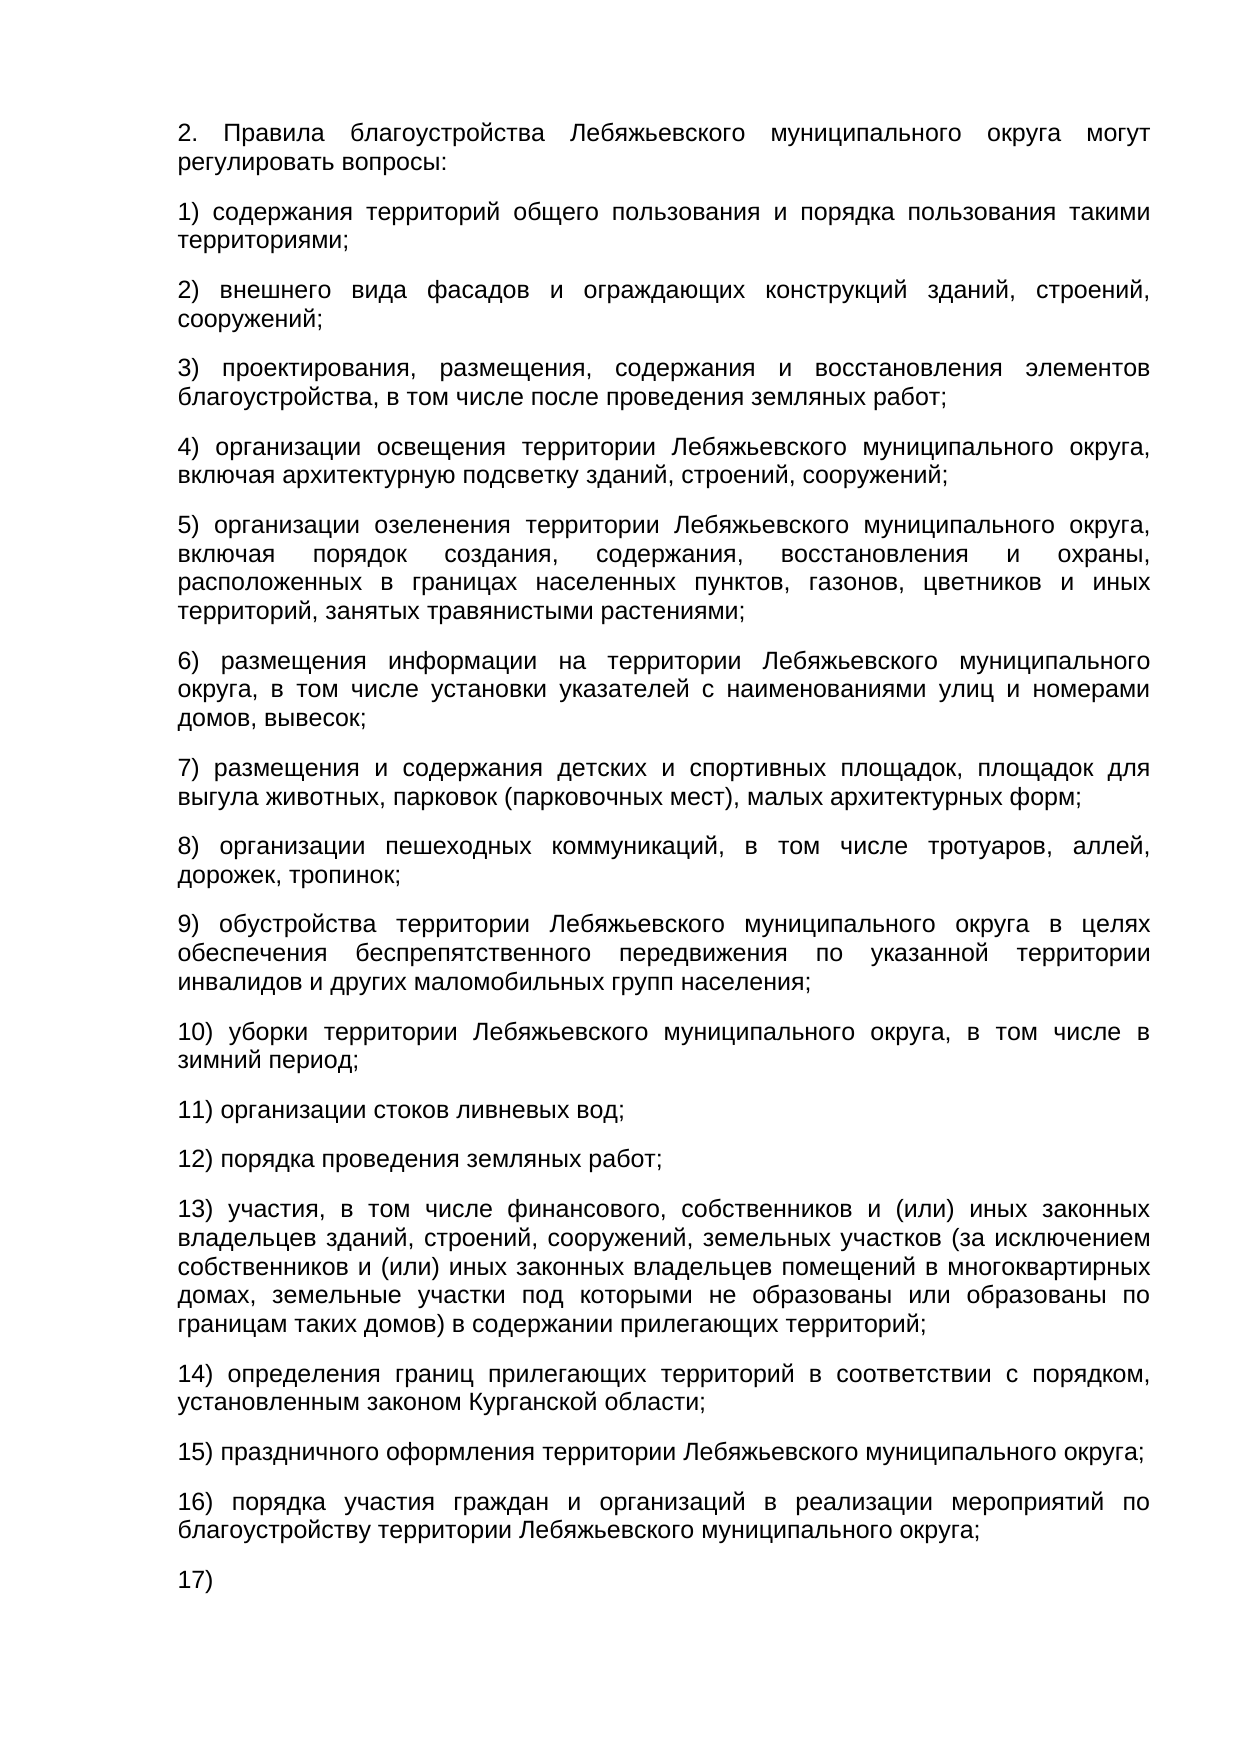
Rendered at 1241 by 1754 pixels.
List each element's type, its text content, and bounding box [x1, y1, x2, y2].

text 6) размещения информации на территории Лебяжьевского муниципального округа, в том числе установки указателей с наименованиями улиц и номерами домов, вывесок; [177, 646, 1152, 732]
text 14) определения границ прилегающих территорий в соответствии с порядком, установленным законом Курганской области; [177, 1358, 1152, 1416]
text 16) порядка участия граждан и организаций в реализации мероприятий по благоустройству территории Лебяжьевского муниципального округа; [177, 1486, 1152, 1544]
text 13) участия, в том числе финансового, собственников и (или) иных законных владельцев зданий, строений, сооружений, земельных участков (за исключением собственников и (или) иных законных владельцев помещений в многоквартирных домах, земельные участки под которыми не образованы или образованы по границам таких домов) в содержании прилегающих территорий; [177, 1194, 1152, 1338]
text 2) внешнего вида фасадов и ограждающих конструкций зданий, строений, сооружений; [177, 275, 1152, 332]
text 10) уборки территории Лебяжьевского муниципального округа, в том числе в зимний период; [177, 1016, 1152, 1074]
text 5) организации озеленения территории Лебяжьевского муниципального округа, включая порядок создания, содержания, восстановления и охраны, расположенных в границах населенных пунктов, газонов, цветников и иных территорий, занятых травянистыми растениями; [177, 510, 1152, 625]
text 9) обустройства территории Лебяжьевского муниципального округа в целях обеспечения беспрепятственного передвижения по указанной территории инвалидов и других маломобильных групп населения; [177, 909, 1152, 996]
text 15) праздничного оформления территории Лебяжьевского муниципального округа; [177, 1437, 1152, 1466]
text 11) организации стоков ливневых вод; [177, 1095, 1152, 1123]
text 12) порядка проведения земляных работ; [177, 1144, 1152, 1173]
text 4) организации освещения территории Лебяжьевского муниципального округа, включая архитектурную подсветку зданий, строений, сооружений; [177, 431, 1152, 489]
text 7) размещения и содержания детских и спортивных площадок, площадок для выгула животных, парковок (парковочных мест), малых архитектурных форм; [177, 753, 1152, 810]
text 2. Правила благоустройства Лебяжьевского муниципального округа могут регулировать вопросы: [177, 118, 1152, 176]
text 1) содержания территорий общего пользования и порядка пользования такими территориями; [177, 196, 1152, 254]
text 17) [177, 1565, 1152, 1593]
text 3) проектирования, размещения, содержания и восстановления элементов благоустройства, в том числе после проведения земляных работ; [177, 353, 1152, 411]
text 8) организации пешеходных коммуникаций, в том числе тротуаров, аллей, дорожек, тропинок; [177, 831, 1152, 888]
